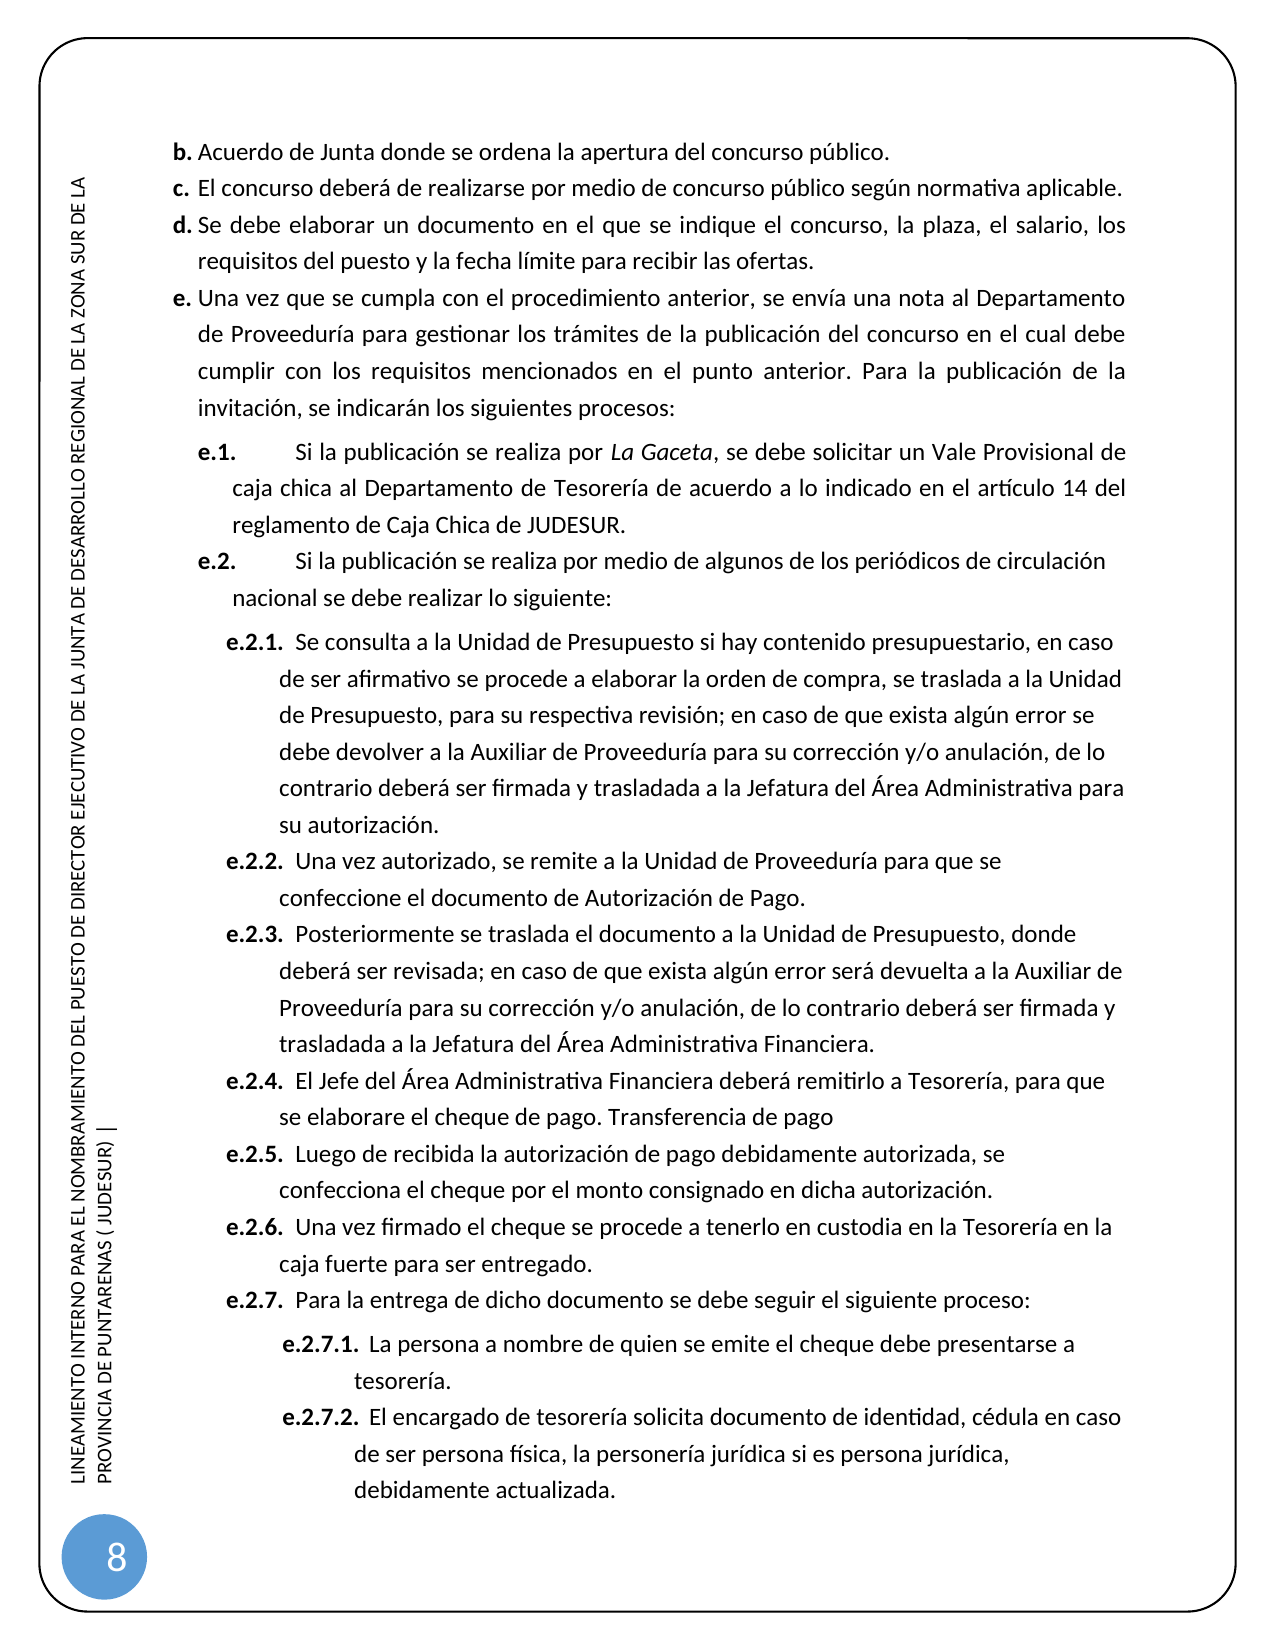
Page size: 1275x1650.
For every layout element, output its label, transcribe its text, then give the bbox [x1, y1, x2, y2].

text d. Se debe elaborar un documento en el que se indique el concurso, la plaza, el salario, los requisitos del puesto y la fecha límite para recibir las ofertas. [173, 209, 1127, 276]
text e.2.3. Posteriormente se traslada el documento a la Unidad de Presupuesto, donde deberá ser revisada; en caso de que exista algún error será devuelta a la Auxiliar de Proveeduría para su corrección y/o anulación, de lo contrario deberá ser firmada y trasladada a la Jefatura del Área Administrativa Financiera. [226, 919, 1127, 1059]
text e.2.2. Una vez autorizado, se remite a la Unidad de Proveeduría para que se confeccione el documento de Autorización de Pago. [226, 846, 1127, 913]
text e.2.7.2. El encargado de tesorería solicita documento de identidad, cédula en caso de ser persona física, la personería jurídica si es persona jurídica, debidamente actualizada. [282, 1401, 1127, 1505]
text e.2.4. El Jefe del Área Administrativa Financiera deberá remitirlo a Tesorería, para que se elaborare el cheque de pago. Transferencia de pago [226, 1065, 1127, 1132]
text e. Una vez que se cumpla con el procedimiento anterior, se envía una nota al Departamento de Proveeduría para gestionar los trámites de la publicación del concurso en el cual debe cumplir con los requisitos mencionados en el punto anterior. Para la publicación de la invitación, se indicarán los siguientes procesos: [173, 282, 1127, 422]
text c. El concurso deberá de realizarse por medio de concurso público según normativa aplicable. [173, 172, 1127, 203]
text e.2.6. Una vez firmado el cheque se procede a tenerlo en custodia en la Tesorería en la caja fuerte para ser entregado. [226, 1211, 1127, 1278]
text e.2.7.1. La persona a nombre de quien se emite el cheque debe presentarse a tesorería. [282, 1328, 1127, 1395]
text e.2. Si la publicación se realiza por medio de algunos de los periódicos de circulación nacional se debe realizar lo siguiente: [198, 546, 1127, 613]
text b. Acuerdo de Junta donde se ordena la apertura del concurso público. [173, 136, 1127, 166]
text e.2.5. Luego de recibida la autorización de pago debidamente autorizada, se confecciona el cheque por el monto consignado en dicha autorización. [226, 1138, 1127, 1205]
text e.2.1. Se consulta a la Unidad de Presupuesto si hay contenido presupuestario, en caso de ser afirmativo se procede a elaborar la orden de compra, se traslada a la Unidad de Presupuesto, para su respectiva revisión; en caso de que exista algún error se debe devolver a la Auxiliar de Proveeduría para su corrección y/o anulación, de lo contrario deberá ser firmada y trasladada a la Jefatura del Área Administrativa para su autorización. [226, 626, 1127, 839]
text e.2.7. Para la entrega de dicho documento se debe seguir el siguiente proceso: [226, 1284, 1127, 1315]
text e.1. Si la publicación se realiza por La Gaceta, se debe solicitar un Vale Provisional de caja chica al Departamento de Tesorería de acuerdo a lo indicado en el artículo 14 del reglamento de Caja Chica de JUDESUR. [198, 436, 1127, 539]
